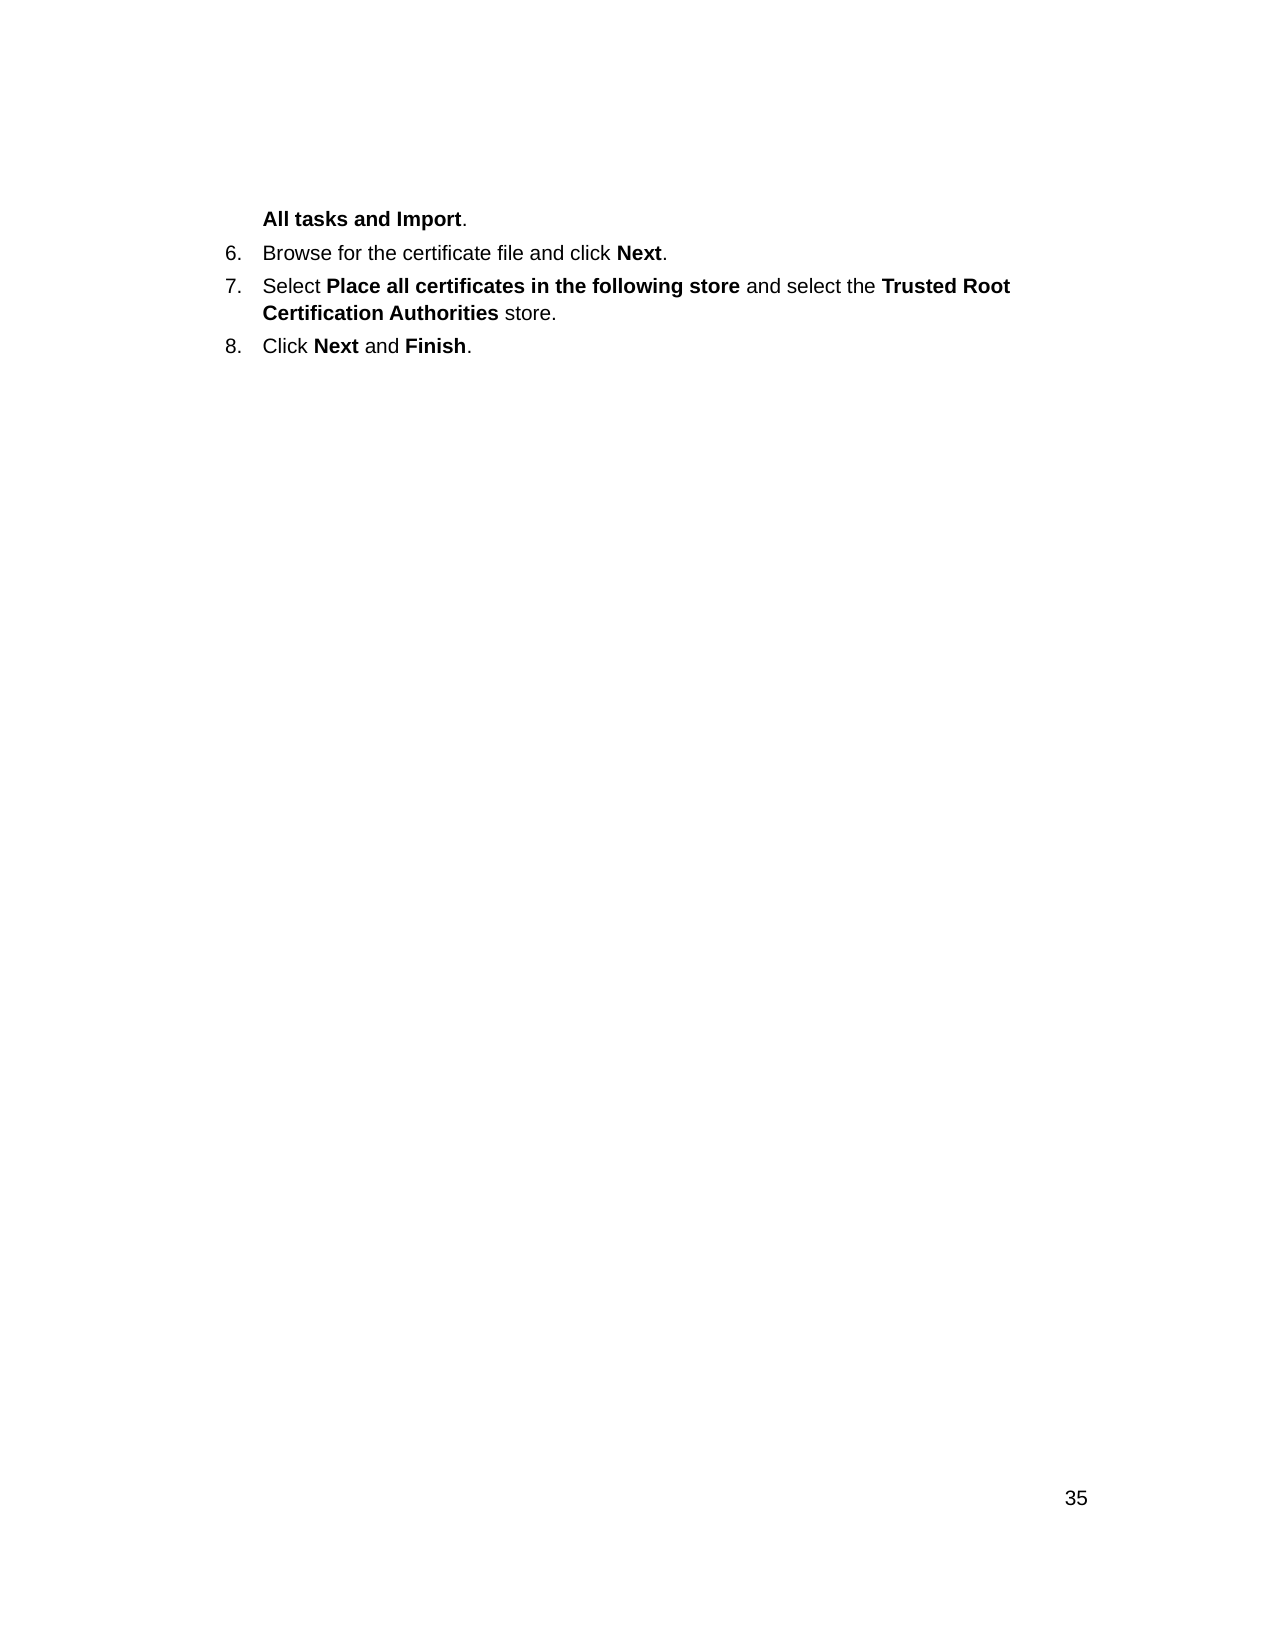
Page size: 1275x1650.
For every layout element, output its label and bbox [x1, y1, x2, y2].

table_header [225, 199, 1087, 366]
